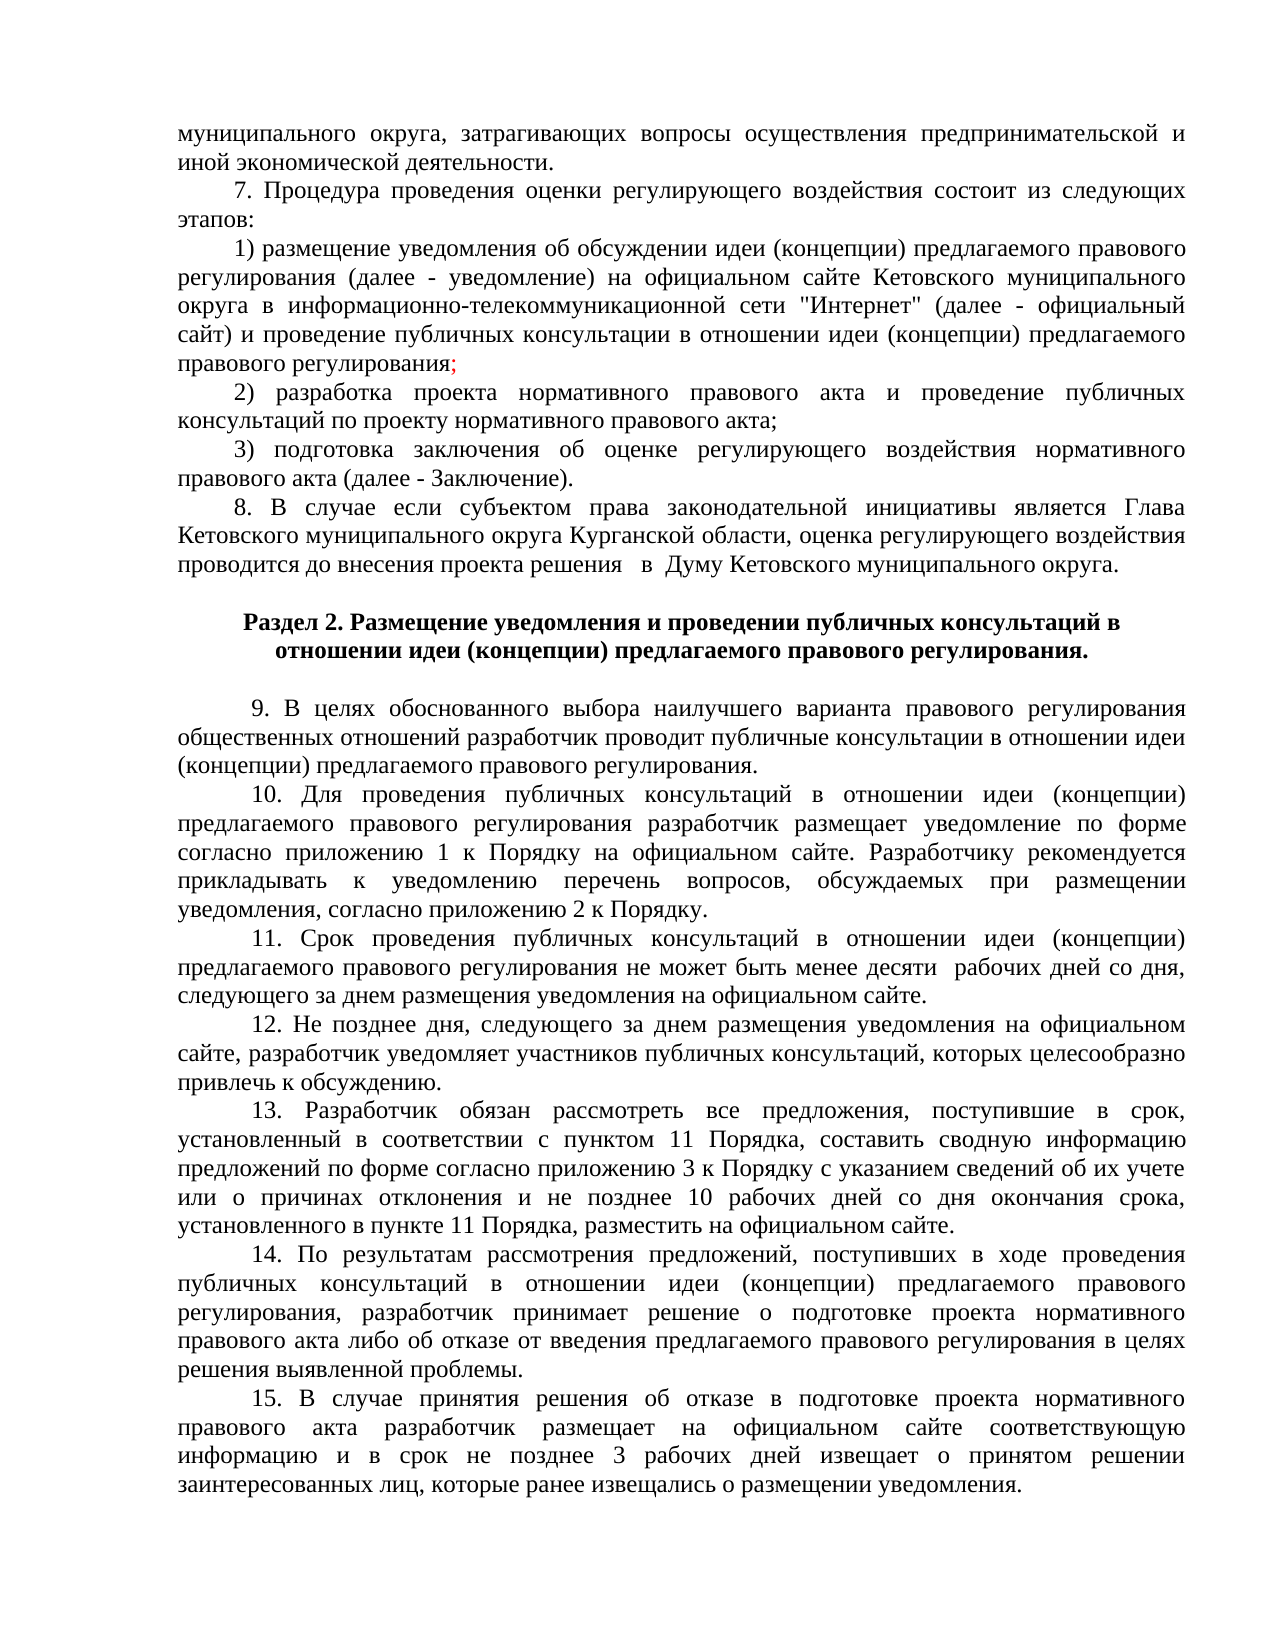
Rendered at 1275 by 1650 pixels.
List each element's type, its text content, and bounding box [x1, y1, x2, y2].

text 12. Не позднее дня, следующего за днем размещения уведомления на официальном сайте, разработчик уведомляет участников публичных консультаций, которых целесообразно привлечь к обсуждению. [177, 1009, 1186, 1096]
text 10. Для проведения публичных консультаций в отношении идеи (концепции) предлагаемого правового регулирования разработчик размещает уведомление по форме согласно приложению 1 к Порядку на официальном сайте. Разработчику рекомендуется прикладывать к уведомлению перечень вопросов, обсуждаемых при размещении уведомления, согласно приложению 2 к Порядку. [177, 779, 1186, 923]
text 8. В случае если субъектом права законодательной инициативы является Глава Кетовского муниципального округа Курганской области, оценка регулирующего воздействия проводится до внесения проекта решения в Думу Кетовского муниципального округа. [177, 492, 1186, 578]
text 11. Срок проведения публичных консультаций в отношении идеи (концепции) предлагаемого правового регулирования не может быть менее десяти рабочих дней со дня, следующего за днем размещения уведомления на официальном сайте. [177, 923, 1186, 1009]
text 3) подготовка заключения об оценке регулирующего воздействия нормативного правового акта (далее - Заключение). [177, 434, 1186, 492]
text 15. В случае принятия решения об отказе в подготовке проекта нормативного правового акта разработчик размещает на официальном сайте соответствующую информацию и в срок не позднее 3 рабочих дней извещает о принятом решении заинтересованных лиц, которые ранее извещались о размещении уведомления. [177, 1383, 1186, 1498]
text Раздел 2. Размещение уведомления и проведении публичных консультаций в отношении идеи (концепции) предлагаемого правового регулирования. [177, 607, 1186, 664]
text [177, 118, 1186, 176]
text 9. В целях обоснованного выбора наилучшего варианта правового регулирования общественных отношений разработчик проводит публичные консультации в отношении идеи (концепции) предлагаемого правового регулирования. [177, 693, 1186, 779]
text 2) разработка проекта нормативного правового акта и проведение публичных консультаций по проекту нормативного правового акта; [177, 377, 1186, 434]
text 14. По результатам рассмотрения предложений, поступивших в ходе проведения публичных консультаций в отношении идеи (концепции) предлагаемого правового регулирования, разработчик принимает решение о подготовке проекта нормативного правового акта либо об отказе от введения предлагаемого правового регулирования в целях решения выявленной проблемы. [177, 1239, 1186, 1383]
text 1) размещение уведомления об обсуждении идеи (концепции) предлагаемого правового регулирования (далее - уведомление) на официальном сайте Кетовского муниципального округа в информационно-телекоммуникационной сети "Интернет" (далее - официальный сайт) и проведение публичных консультации в отношении идеи (концепции) предлагаемого правового регулирования; [177, 233, 1186, 377]
text 7. Процедура проведения оценки регулирующего воздействия состоит из следующих этапов: [177, 176, 1186, 233]
text 13. Разработчик обязан рассмотреть все предложения, поступившие в срок, установленный в соответствии с пунктом 11 Порядка, составить сводную информацию предложений по форме согласно приложению 3 к Порядку с указанием сведений об их учете или о причинах отклонения и не позднее 10 рабочих дней со дня окончания срока, установленного в пункте 11 Порядка, разместить на официальном сайте. [177, 1096, 1186, 1239]
